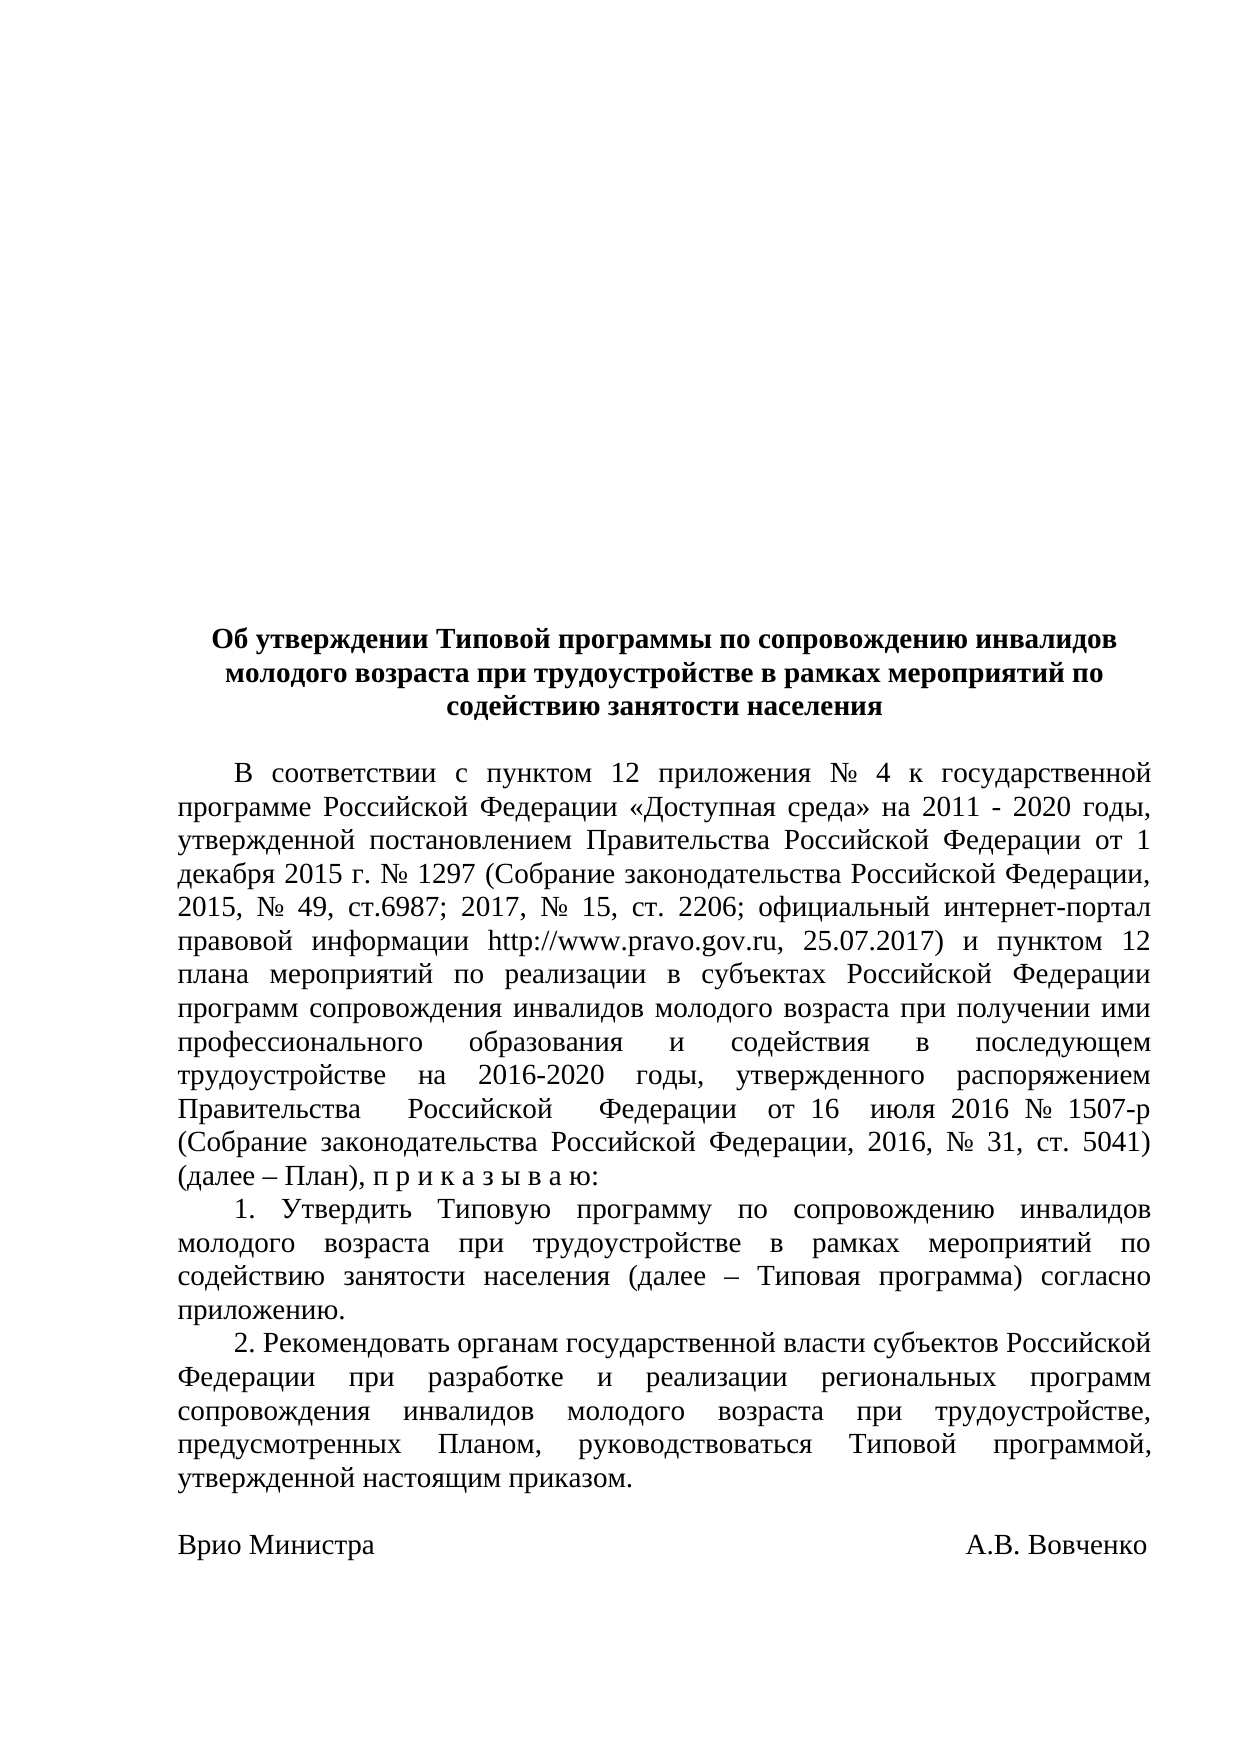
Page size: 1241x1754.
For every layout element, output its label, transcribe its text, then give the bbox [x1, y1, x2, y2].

text В соответствии с пунктом 12 приложения № 4 к государственной программе Российской Федерации «Доступная среда» на 2011 - 2020 годы, утвержденной постановлением Правительства Российской Федерации от 1 декабря 2015 г. № 1297 (Собрание законодательства Российской Федерации, 2015, № 49, ст.6987; 2017, № 15, ст. 2206; официальный интернет-портал правовой информации http://www.pravo.gov.ru, 25.07.2017) и пунктом 12 плана мероприятий по реализации в субъектах Российской Федерации программ сопровождения инвалидов молодого возраста при получении ими профессионального образования и содействия в последующем трудоустройстве на 2016-2020 годы, утвержденного распоряжением Правительства Российской Федерации от 16 июля 2016 № 1507-р (Собрание законодательства Российской Федерации, 2016, № 31, ст. 5041) (далее – План), п р и к а з ы в а ю: [177, 755, 1152, 1191]
text Врио Министра А.В. Вовченко [177, 1527, 1152, 1560]
text 2. Рекомендовать органам государственной власти субъектов Российской Федерации при разработке и реализации региональных программ сопровождения инвалидов молодого возраста при трудоустройстве, предусмотренных Планом, руководствоваться Типовой программой, утвержденной настоящим приказом. [177, 1326, 1152, 1493]
title Об утверждении Типовой программы по сопровождению инвалидов молодого возраста при трудоустройстве в рамках мероприятий по содействию занятости населения [177, 621, 1152, 722]
text 1. Утвердить Типовую программу по сопровождению инвалидов молодого возраста при трудоустройстве в рамках мероприятий по содействию занятости населения (далее – Типовая программа) согласно приложению. [177, 1191, 1152, 1326]
